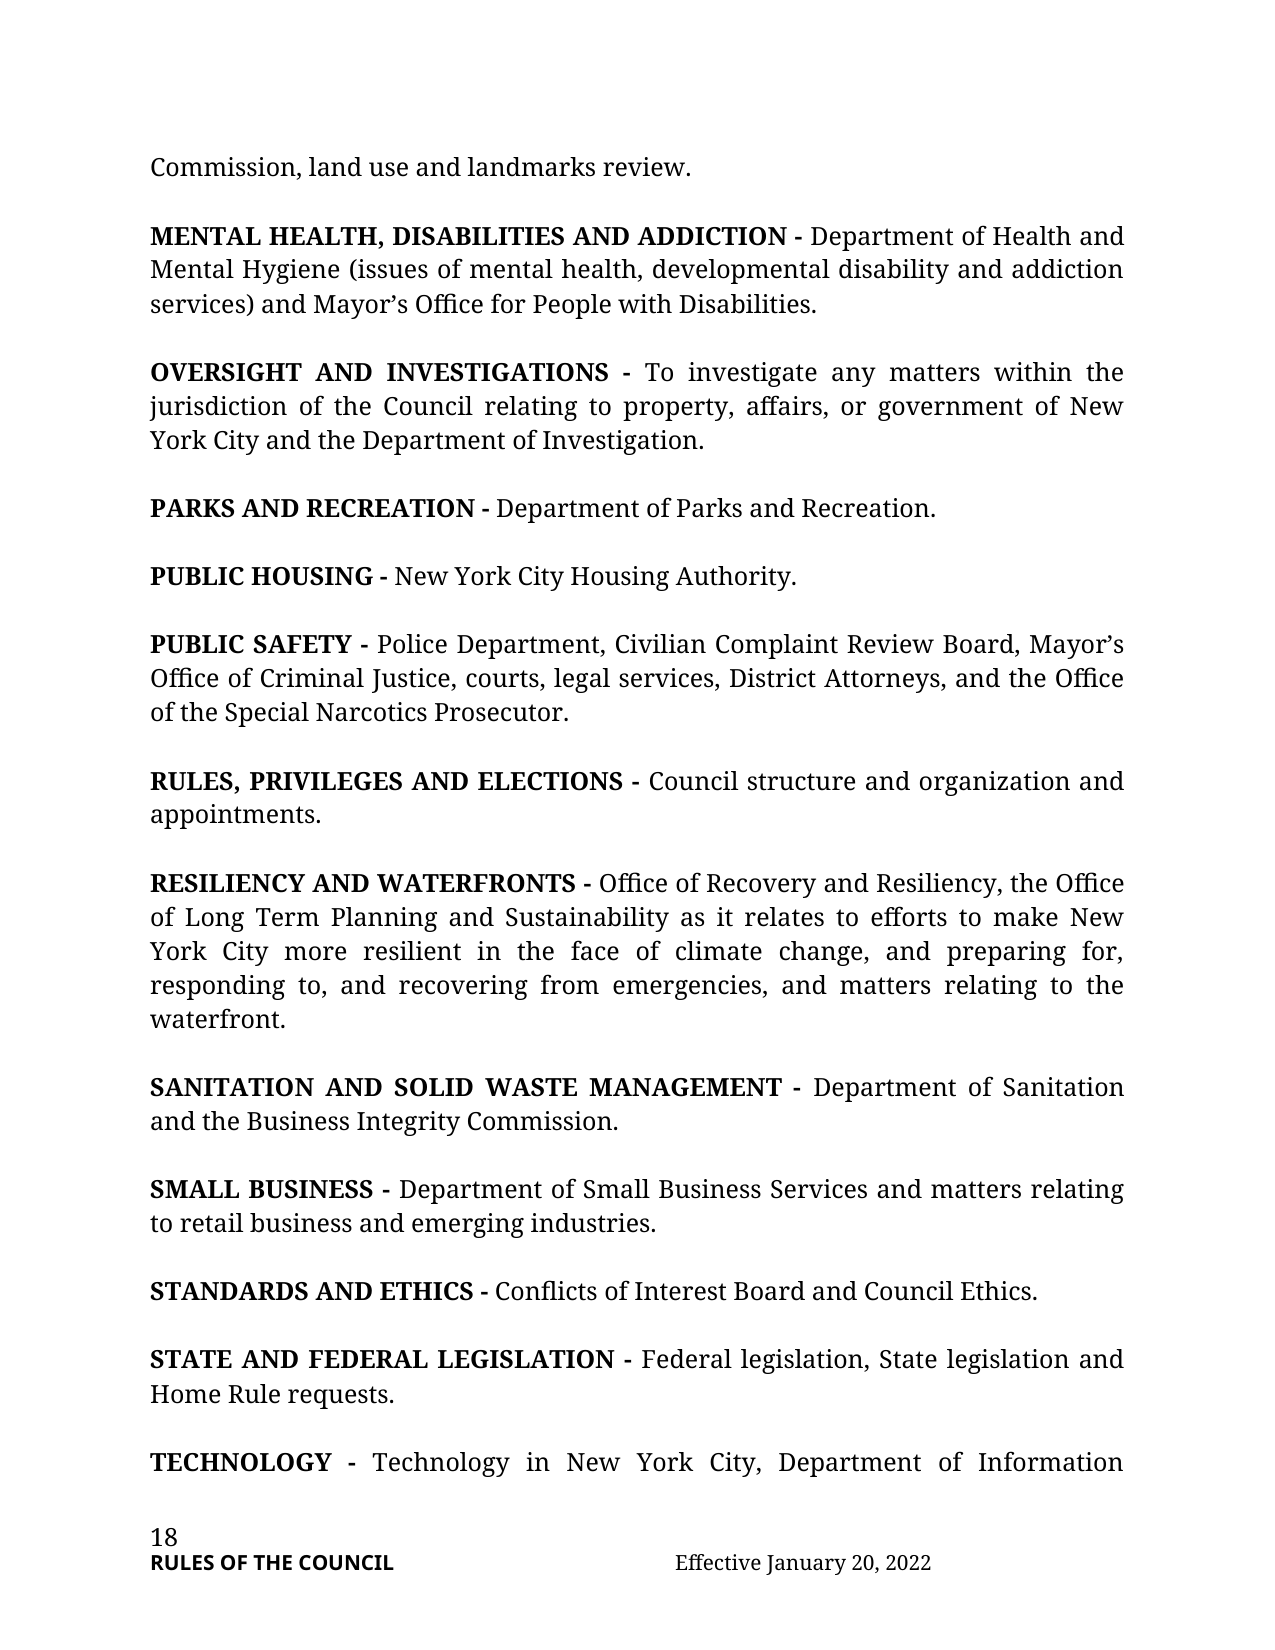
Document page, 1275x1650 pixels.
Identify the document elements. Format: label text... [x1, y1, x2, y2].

text STATE AND FEDERAL LEGISLATION - Federal legislation, State legislation and Home Rule requests. [150, 1342, 1125, 1410]
text MENTAL HEALTH, DISABILITIES AND ADDICTION - Department of Health and Mental Hygiene (issues of mental health, developmental disability and addiction services) and Mayor’s Office for People with Disabilities. [150, 218, 1125, 320]
text SMALL BUSINESS - Department of Small Business Services and matters relating to retail business and emerging industries. [150, 1172, 1125, 1240]
text RESILIENCY AND WATERFRONTS - Office of Recovery and Resiliency, the Office of Long Term Planning and Sustainability as it relates to efforts to make New York City more resilient in the face of climate change, and preparing for, responding to, and recovering from emergencies, and matters relating to the waterfront. [150, 865, 1125, 1036]
text RULES, PRIVILEGES AND ELECTIONS - Council structure and organization and appointments. [150, 763, 1125, 831]
text PARKS AND RECREATION - Department of Parks and Recreation. [150, 491, 1125, 525]
text PUBLIC SAFETY - Police Department, Civilian Complaint Review Board, Mayor’s Office of Criminal Justice, courts, legal services, District Attorneys, and the Office of the Special Narcotics Prosecutor. [150, 627, 1125, 729]
text STANDARDS AND ETHICS - Conflicts of Interest Board and Council Ethics. [150, 1274, 1125, 1308]
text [150, 150, 1125, 184]
text SANITATION AND SOLID WASTE MANAGEMENT - Department of Sanitation and the Business Integrity Commission. [150, 1070, 1125, 1138]
text OVERSIGHT AND INVESTIGATIONS - To investigate any matters within the jurisdiction of the Council relating to property, affairs, or government of New York City and the Department of Investigation. [150, 354, 1125, 457]
text PUBLIC HOUSING - New York City Housing Authority. [150, 559, 1125, 593]
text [150, 1444, 1125, 1478]
